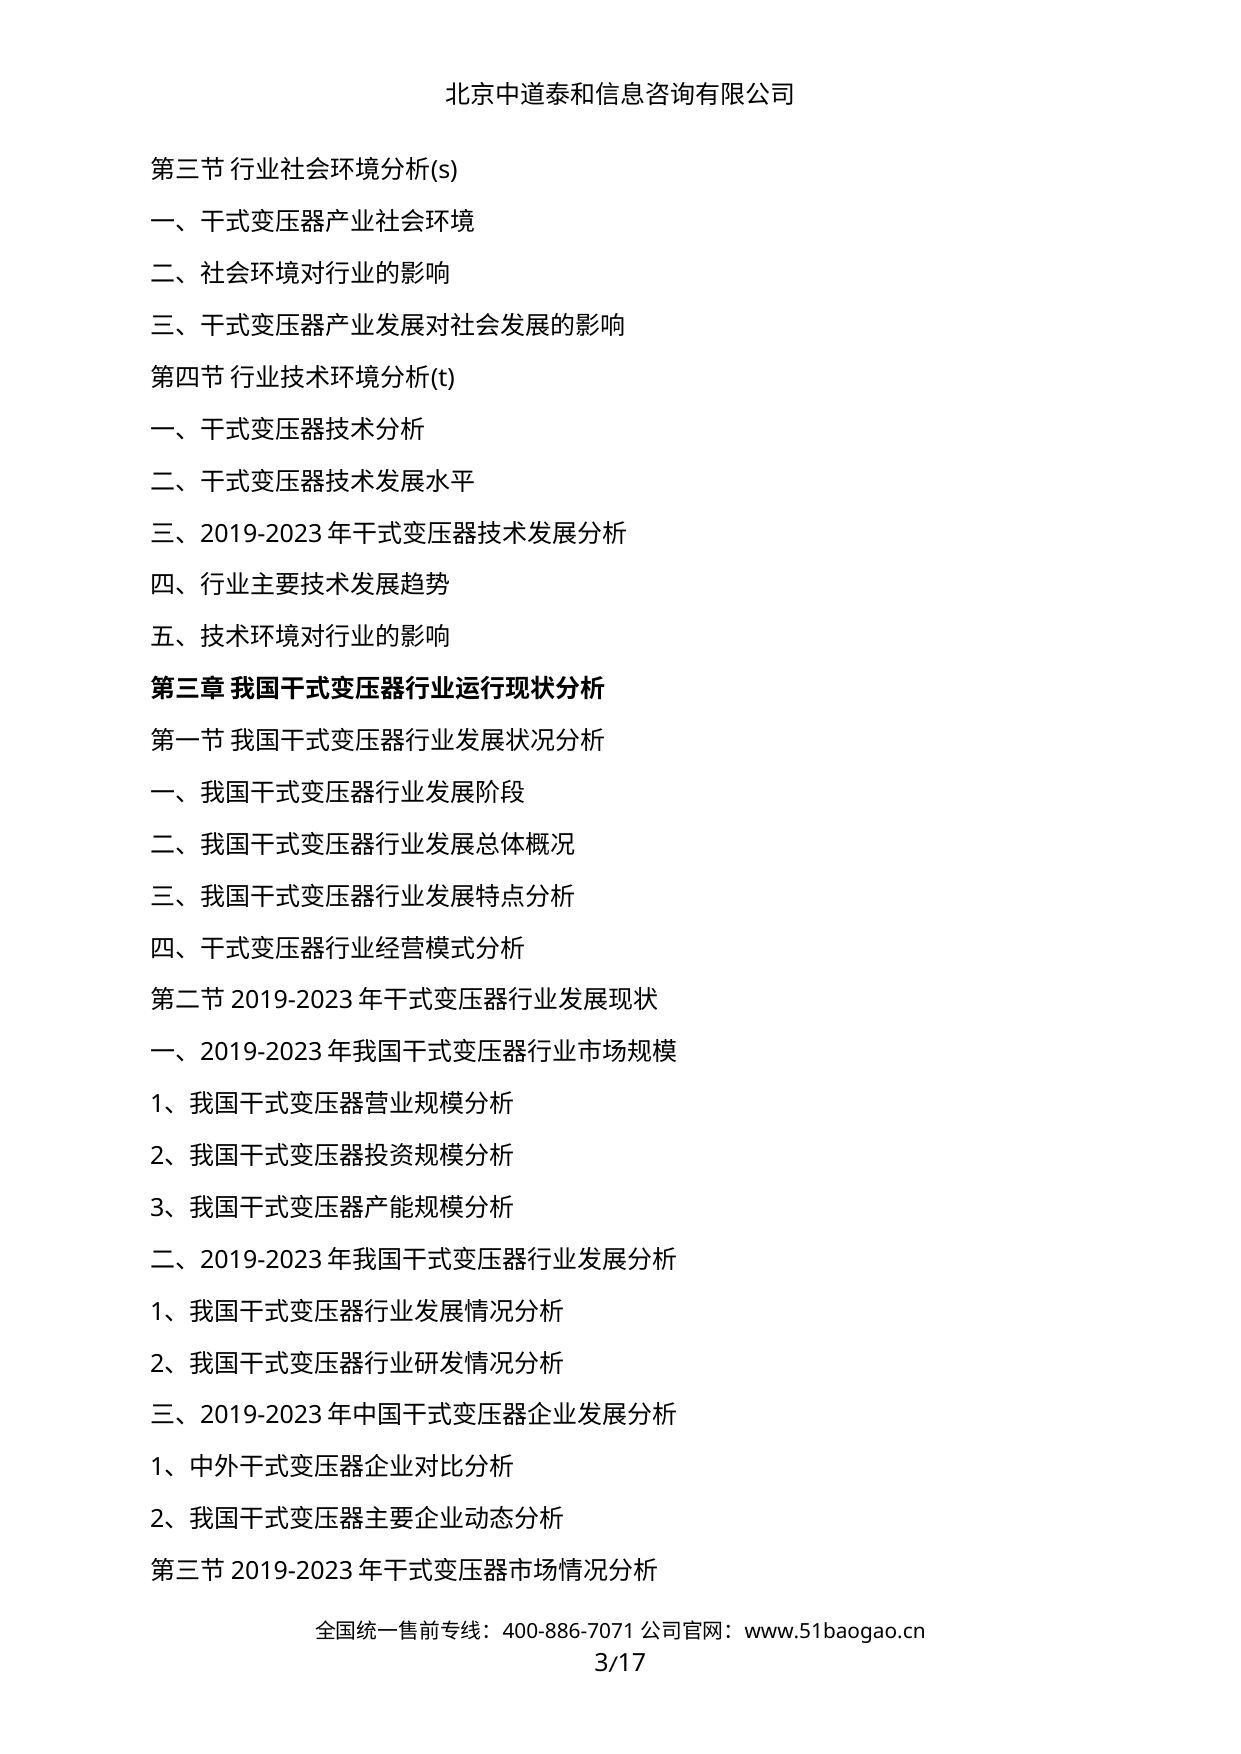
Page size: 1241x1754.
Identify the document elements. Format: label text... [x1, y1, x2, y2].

text 二、社会环境对行业的影响 [150, 254, 1090, 290]
text 2、我国干式变压器投资规模分析 [150, 1136, 1090, 1172]
text 1、中外干式变压器企业对比分析 [150, 1447, 1090, 1483]
text 三、我国干式变压器行业发展特点分析 [150, 876, 1090, 912]
text 第一节 我国干式变压器行业发展状况分析 [150, 721, 1090, 757]
text 五、技术环境对行业的影响 [150, 617, 1090, 653]
text 3、我国干式变压器产能规模分析 [150, 1187, 1090, 1224]
text 二、我国干式变压器行业发展总体概况 [150, 824, 1090, 861]
text 第三章 我国干式变压器行业运行现状分析 [150, 669, 1090, 705]
text 二、干式变压器技术发展水平 [150, 461, 1090, 497]
text 2、我国干式变压器行业研发情况分析 [150, 1343, 1090, 1379]
text 一、干式变压器技术分析 [150, 409, 1090, 446]
text 1、我国干式变压器行业发展情况分析 [150, 1291, 1090, 1327]
text 三、干式变压器产业发展对社会发展的影响 [150, 306, 1090, 342]
text 1、我国干式变压器营业规模分析 [150, 1084, 1090, 1120]
text 三、2019-2023年中国干式变压器企业发展分析 [150, 1395, 1090, 1431]
text 第三节 行业社会环境分析(s) [150, 150, 1090, 186]
text 一、干式变压器产业社会环境 [150, 202, 1090, 238]
text 三、2019-2023年干式变压器技术发展分析 [150, 513, 1090, 549]
text 二、2019-2023年我国干式变压器行业发展分析 [150, 1239, 1090, 1276]
text 一、我国干式变压器行业发展阶段 [150, 772, 1090, 809]
text 第三节 2019-2023年干式变压器市场情况分析 [150, 1551, 1090, 1587]
text 2、我国干式变压器主要企业动态分析 [150, 1499, 1090, 1535]
text 第二节 2019-2023年干式变压器行业发展现状 [150, 980, 1090, 1016]
text 四、干式变压器行业经营模式分析 [150, 928, 1090, 964]
text 一、2019-2023年我国干式变压器行业市场规模 [150, 1032, 1090, 1068]
text 四、行业主要技术发展趋势 [150, 565, 1090, 601]
text 第四节 行业技术环境分析(t) [150, 357, 1090, 394]
